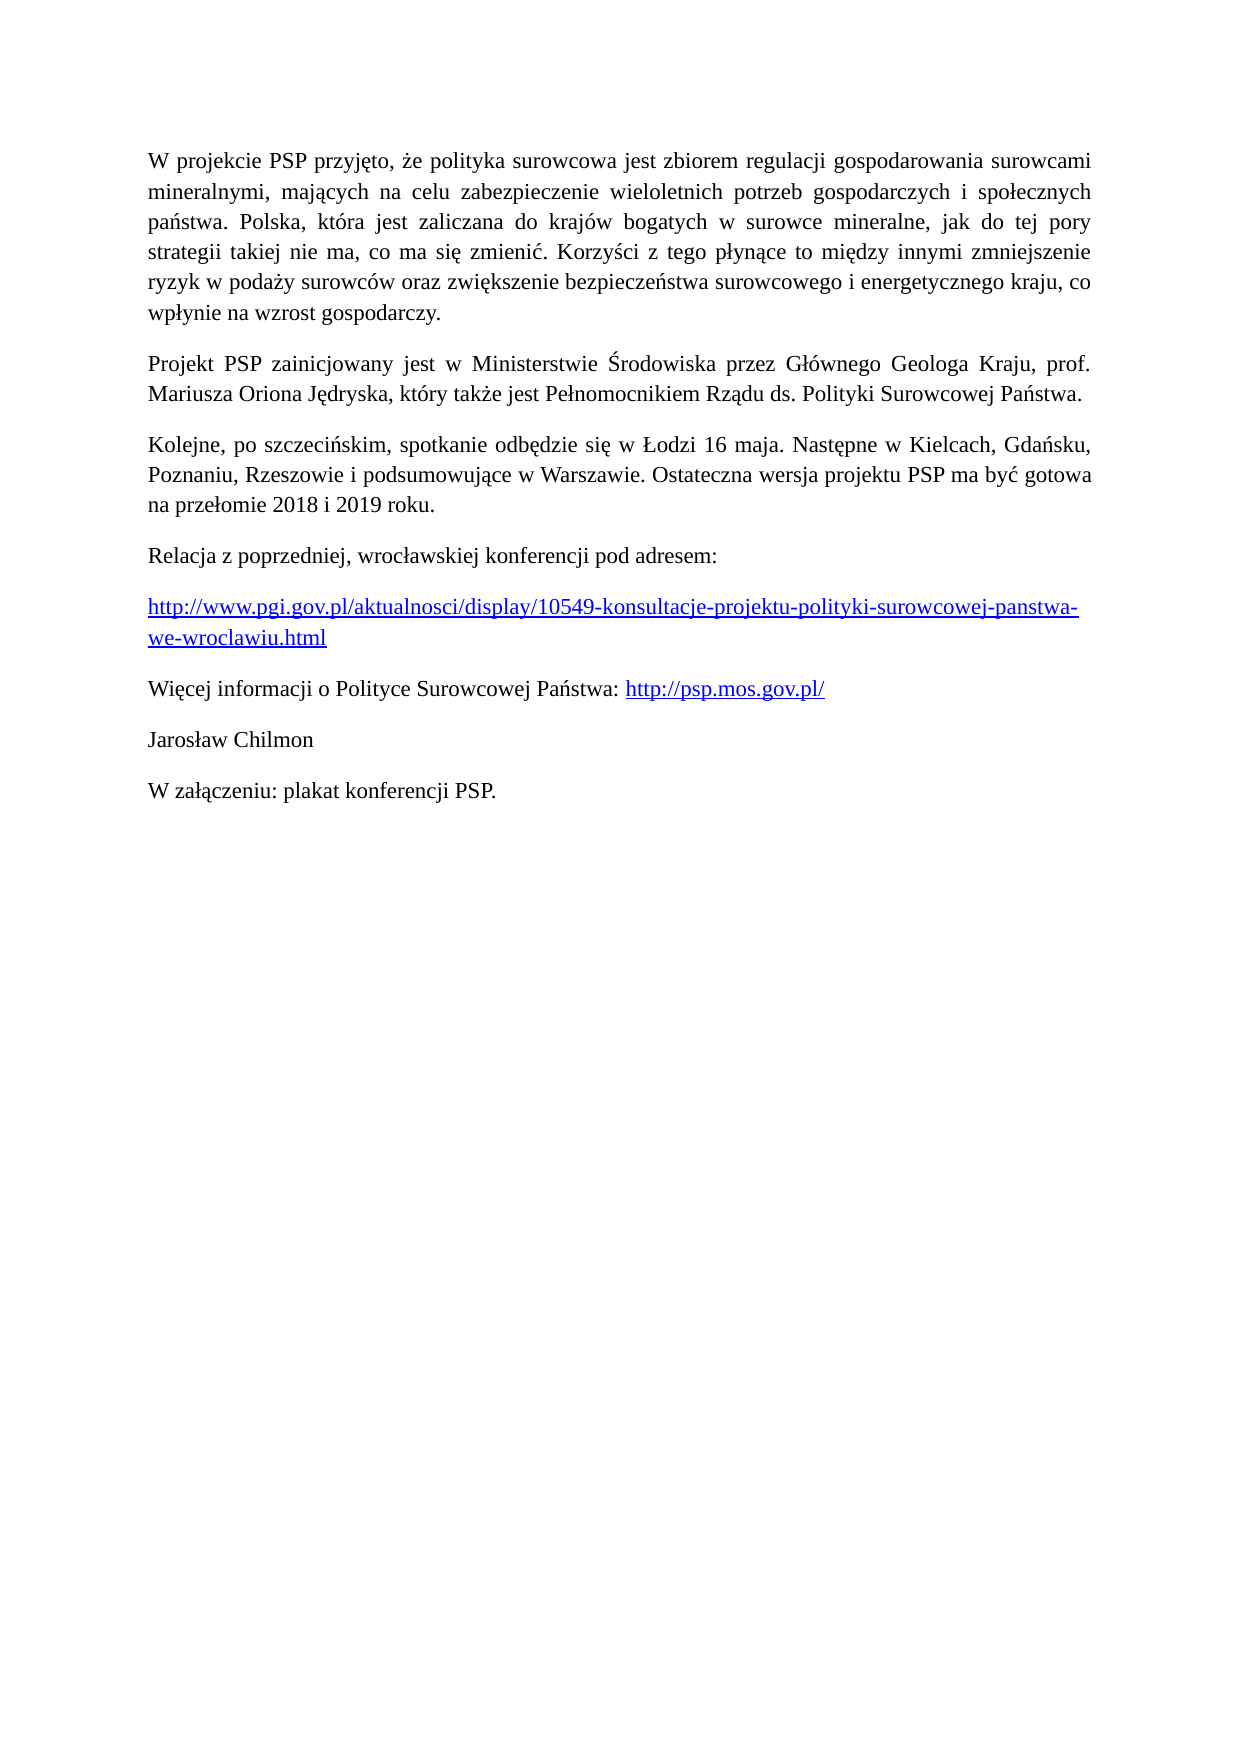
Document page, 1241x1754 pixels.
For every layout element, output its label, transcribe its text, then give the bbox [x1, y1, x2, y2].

text W załączeniu: plakat konferencji PSP. [148, 777, 1093, 803]
text Relacja z poprzedniej, wrocławskiej konferencji pod adresem: [148, 542, 1093, 569]
text http://www.pgi.gov.pl/aktualnosci/display/10549-konsultacje-projektu-polityki-surowcowej-panstwa-we-wroclawiu.html [148, 593, 1093, 650]
text Jarosław Chilmon [148, 726, 1093, 752]
text Więcej informacji o Polityce Surowcowej Państwa: http://psp.mos.gov.pl/ [148, 675, 1093, 701]
text Kolejne, po szczecińskim, spotkanie odbędzie się w Łodzi 16 maja. Następne w Kielcach, Gdańsku, Poznaniu, Rzeszowie i podsumowujące w Warszawie. Ostateczna wersja projektu PSP ma być gotowa na przełomie 2018 i 2019 roku. [148, 431, 1093, 518]
text W projekcie PSP przyjęto, że polityka surowcowa jest zbiorem regulacji gospodarowania surowcami mineralnymi, mających na celu zabezpieczenie wieloletnich potrzeb gospodarczych i społecznych państwa. Polska, która jest zaliczana do krajów bogatych w surowce mineralne, jak do tej pory strategii takiej nie ma, co ma się zmienić. Korzyści z tego płynące to między innymi zmniejszenie ryzyk w podaży surowców oraz zwiększenie bezpieczeństwa surowcowego i energetycznego kraju, co wpłynie na wzrost gospodarczy. [148, 148, 1093, 325]
text Projekt PSP zainicjowany jest w Ministerstwie Środowiska przez Głównego Geologa Kraju, prof. Mariusza Oriona Jędryska, który także jest Pełnomocnikiem Rządu ds. Polityki Surowcowej Państwa. [148, 350, 1093, 406]
